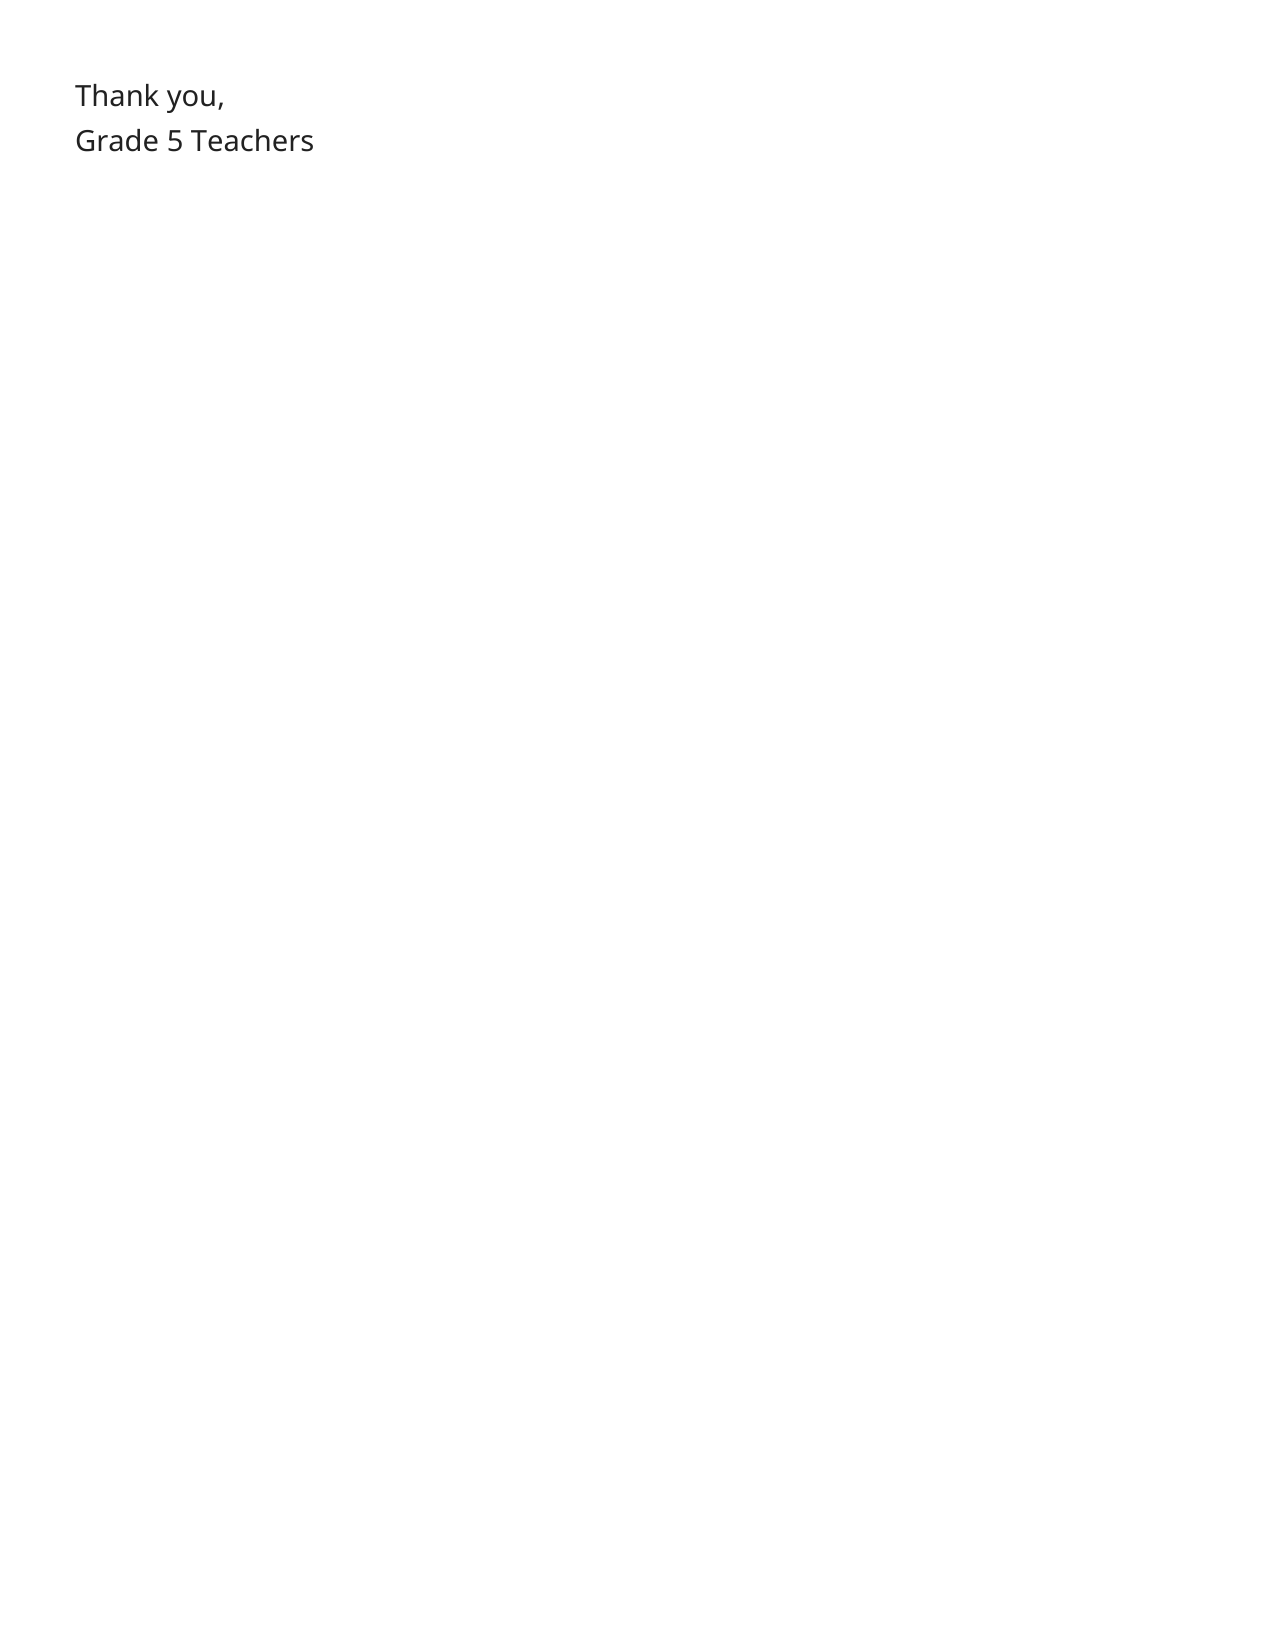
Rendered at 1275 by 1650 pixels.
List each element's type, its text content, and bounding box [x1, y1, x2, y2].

text Thank you, [75, 75, 1200, 115]
text Grade 5 Teachers [75, 121, 1200, 160]
